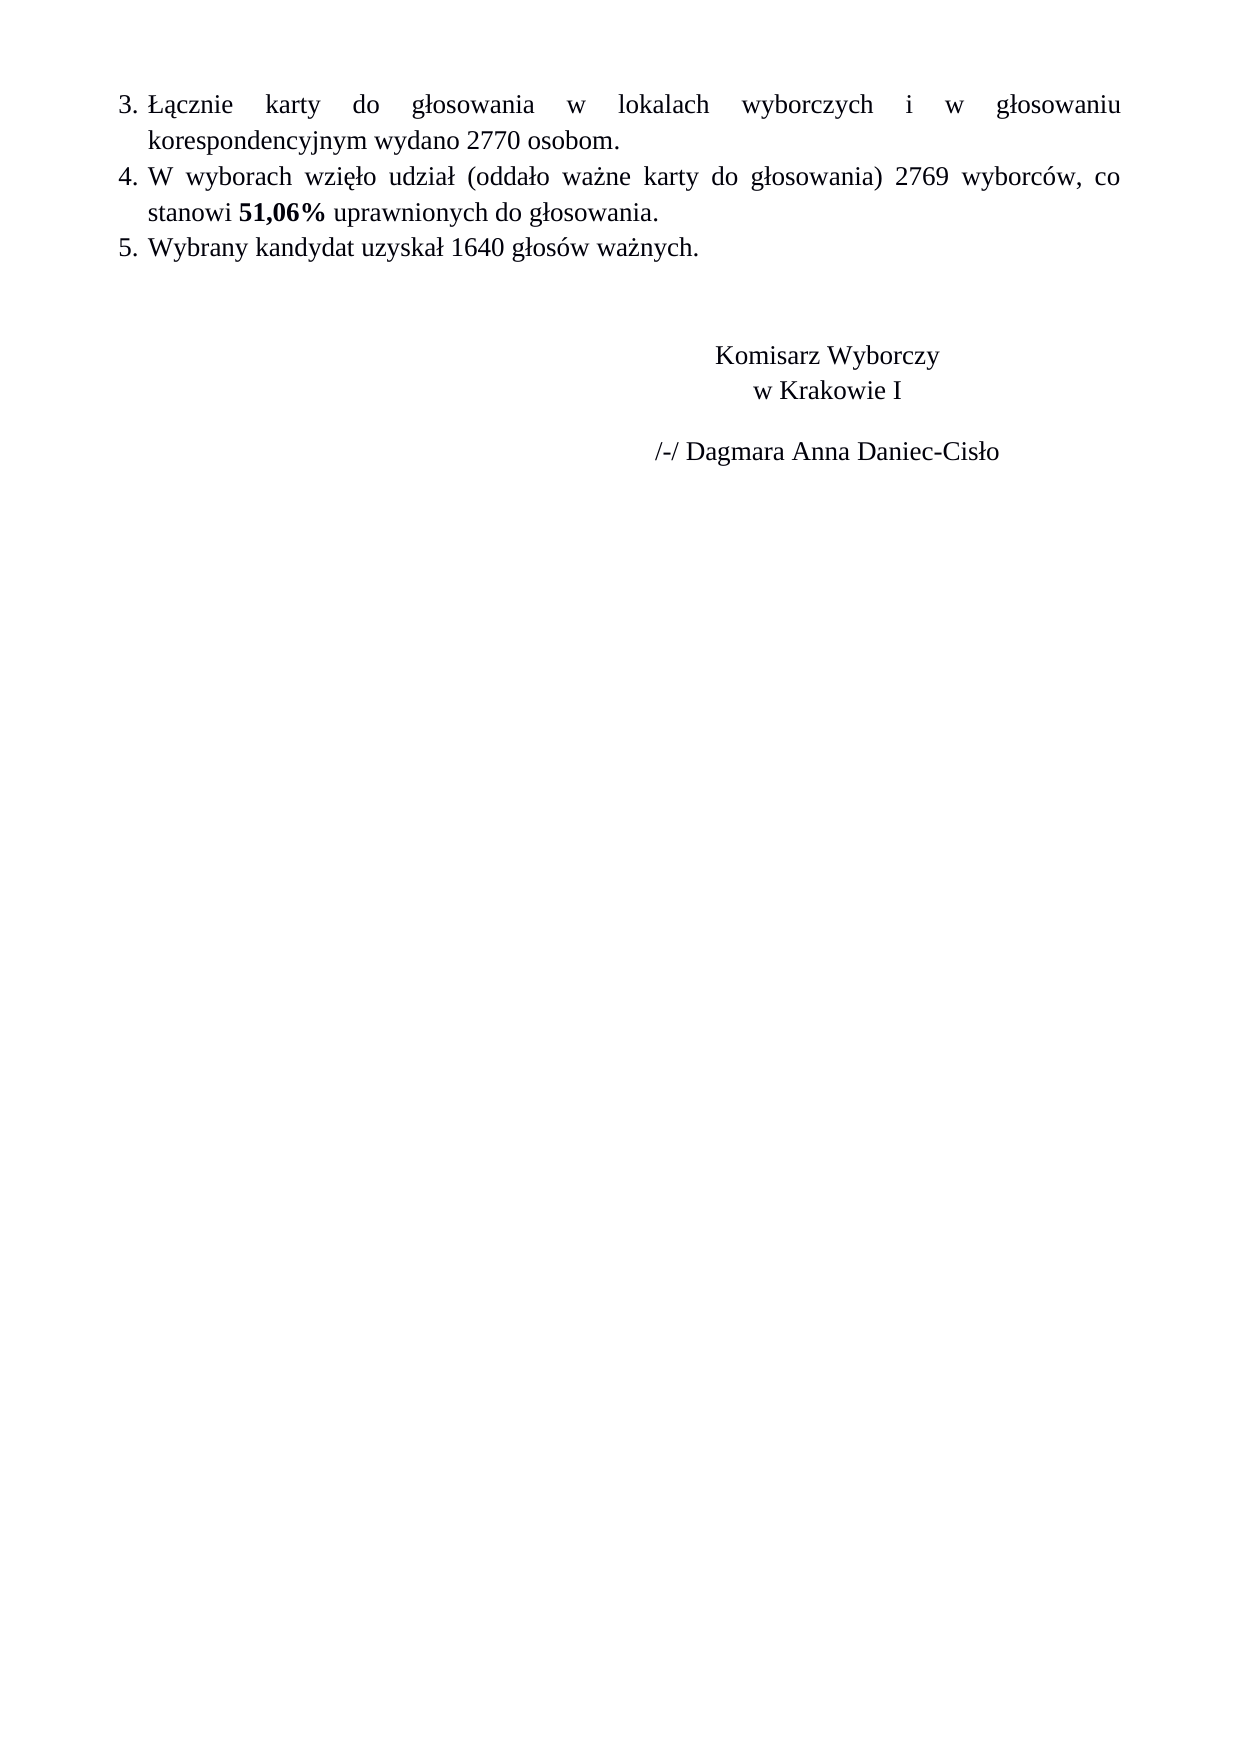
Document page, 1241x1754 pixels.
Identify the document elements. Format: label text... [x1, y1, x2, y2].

text 3. Łącznie karty do głosowania w lokalach wyborczych i w głosowaniu korespondencyjnym wydano 2770 osobom. [118, 89, 1122, 156]
text 5. Wybrany kandydat uzyskał 1640 głosów ważnych. [118, 232, 1122, 263]
text 4. W wyborach wzięło udział (oddało ważne karty do głosowania) 2769 wyborców, co stanowi 51,06% uprawnionych do głosowania. [118, 160, 1122, 227]
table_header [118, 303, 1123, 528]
